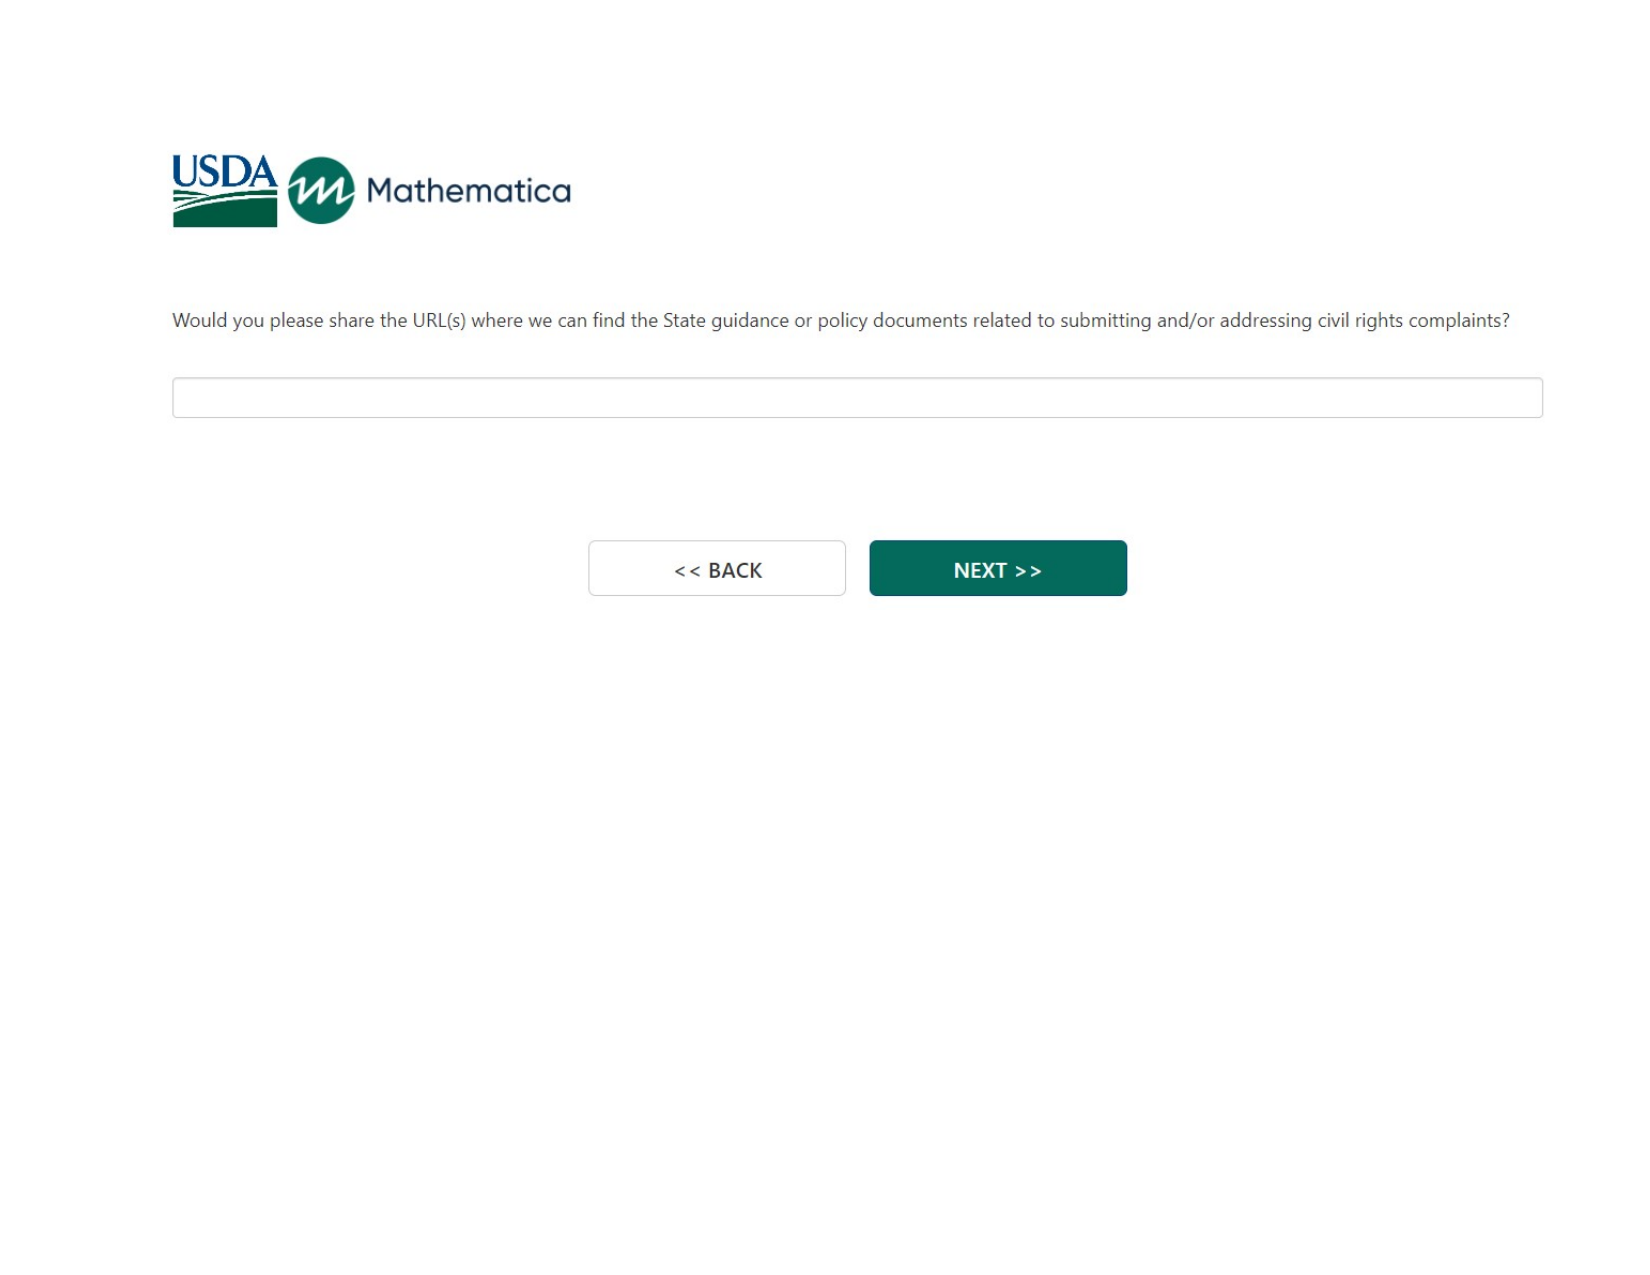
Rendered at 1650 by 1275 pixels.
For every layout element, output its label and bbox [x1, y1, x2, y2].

picture [150, 150, 1554, 610]
